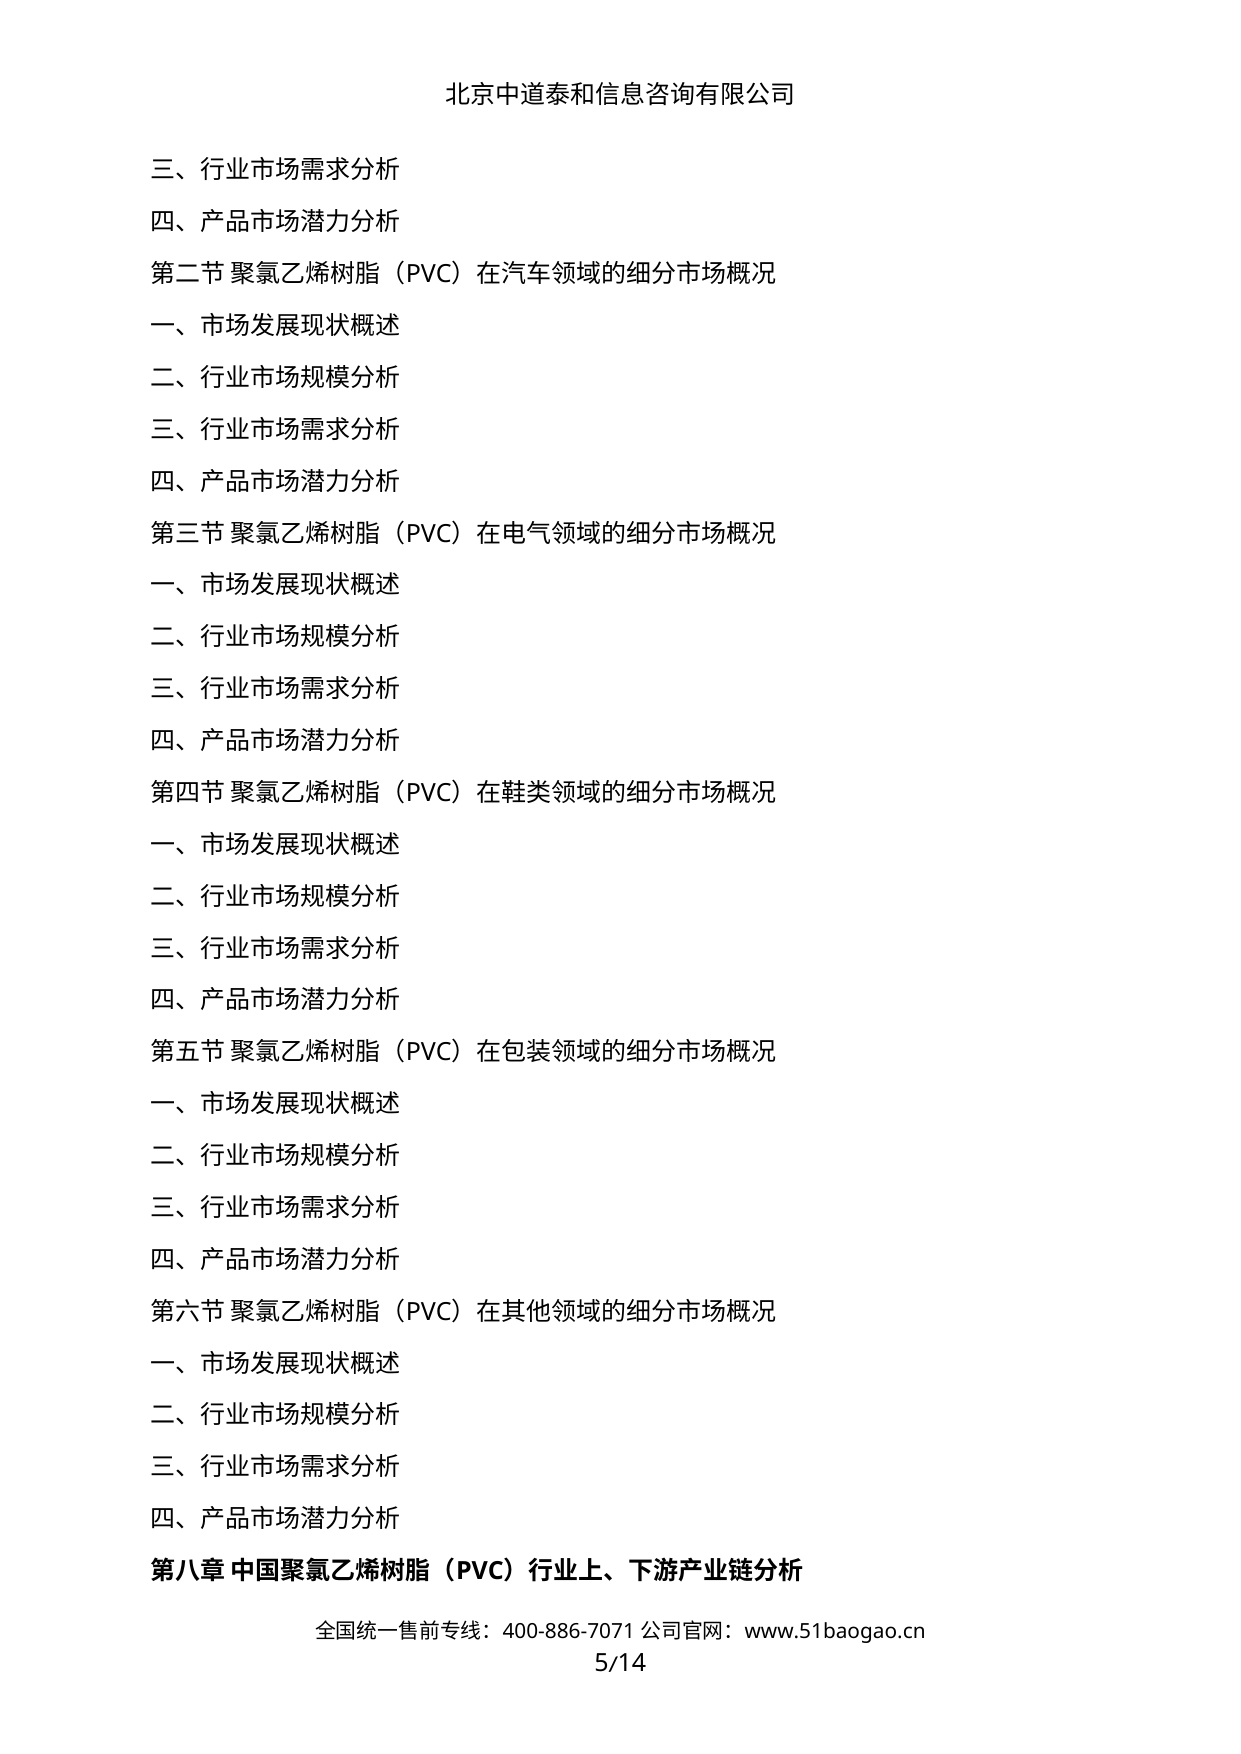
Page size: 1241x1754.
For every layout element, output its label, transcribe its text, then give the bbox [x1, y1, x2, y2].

text 四、产品市场潜力分析 [150, 980, 1090, 1016]
text 四、产品市场潜力分析 [150, 202, 1090, 238]
text 三、行业市场需求分析 [150, 1447, 1090, 1483]
text 二、行业市场规模分析 [150, 1395, 1090, 1431]
text 三、行业市场需求分析 [150, 150, 1090, 186]
text 第八章 中国聚氯乙烯树脂（PVC）行业上、下游产业链分析 [150, 1551, 1090, 1587]
text 第六节 聚氯乙烯树脂（PVC）在其他领域的细分市场概况 [150, 1291, 1090, 1327]
text 二、行业市场规模分析 [150, 876, 1090, 912]
text 第二节 聚氯乙烯树脂（PVC）在汽车领域的细分市场概况 [150, 254, 1090, 290]
text 四、产品市场潜力分析 [150, 721, 1090, 757]
text 二、行业市场规模分析 [150, 357, 1090, 394]
text 三、行业市场需求分析 [150, 928, 1090, 964]
text 二、行业市场规模分析 [150, 1136, 1090, 1172]
text 三、行业市场需求分析 [150, 1187, 1090, 1224]
text 一、市场发展现状概述 [150, 1343, 1090, 1379]
text 一、市场发展现状概述 [150, 824, 1090, 861]
text 第三节 聚氯乙烯树脂（PVC）在电气领域的细分市场概况 [150, 513, 1090, 549]
text 二、行业市场规模分析 [150, 617, 1090, 653]
text 三、行业市场需求分析 [150, 669, 1090, 705]
text 第四节 聚氯乙烯树脂（PVC）在鞋类领域的细分市场概况 [150, 772, 1090, 809]
text 四、产品市场潜力分析 [150, 1239, 1090, 1276]
text 第五节 聚氯乙烯树脂（PVC）在包装领域的细分市场概况 [150, 1032, 1090, 1068]
text 一、市场发展现状概述 [150, 1084, 1090, 1120]
text 四、产品市场潜力分析 [150, 461, 1090, 497]
text 四、产品市场潜力分析 [150, 1499, 1090, 1535]
text 一、市场发展现状概述 [150, 306, 1090, 342]
text 一、市场发展现状概述 [150, 565, 1090, 601]
text 三、行业市场需求分析 [150, 409, 1090, 446]
